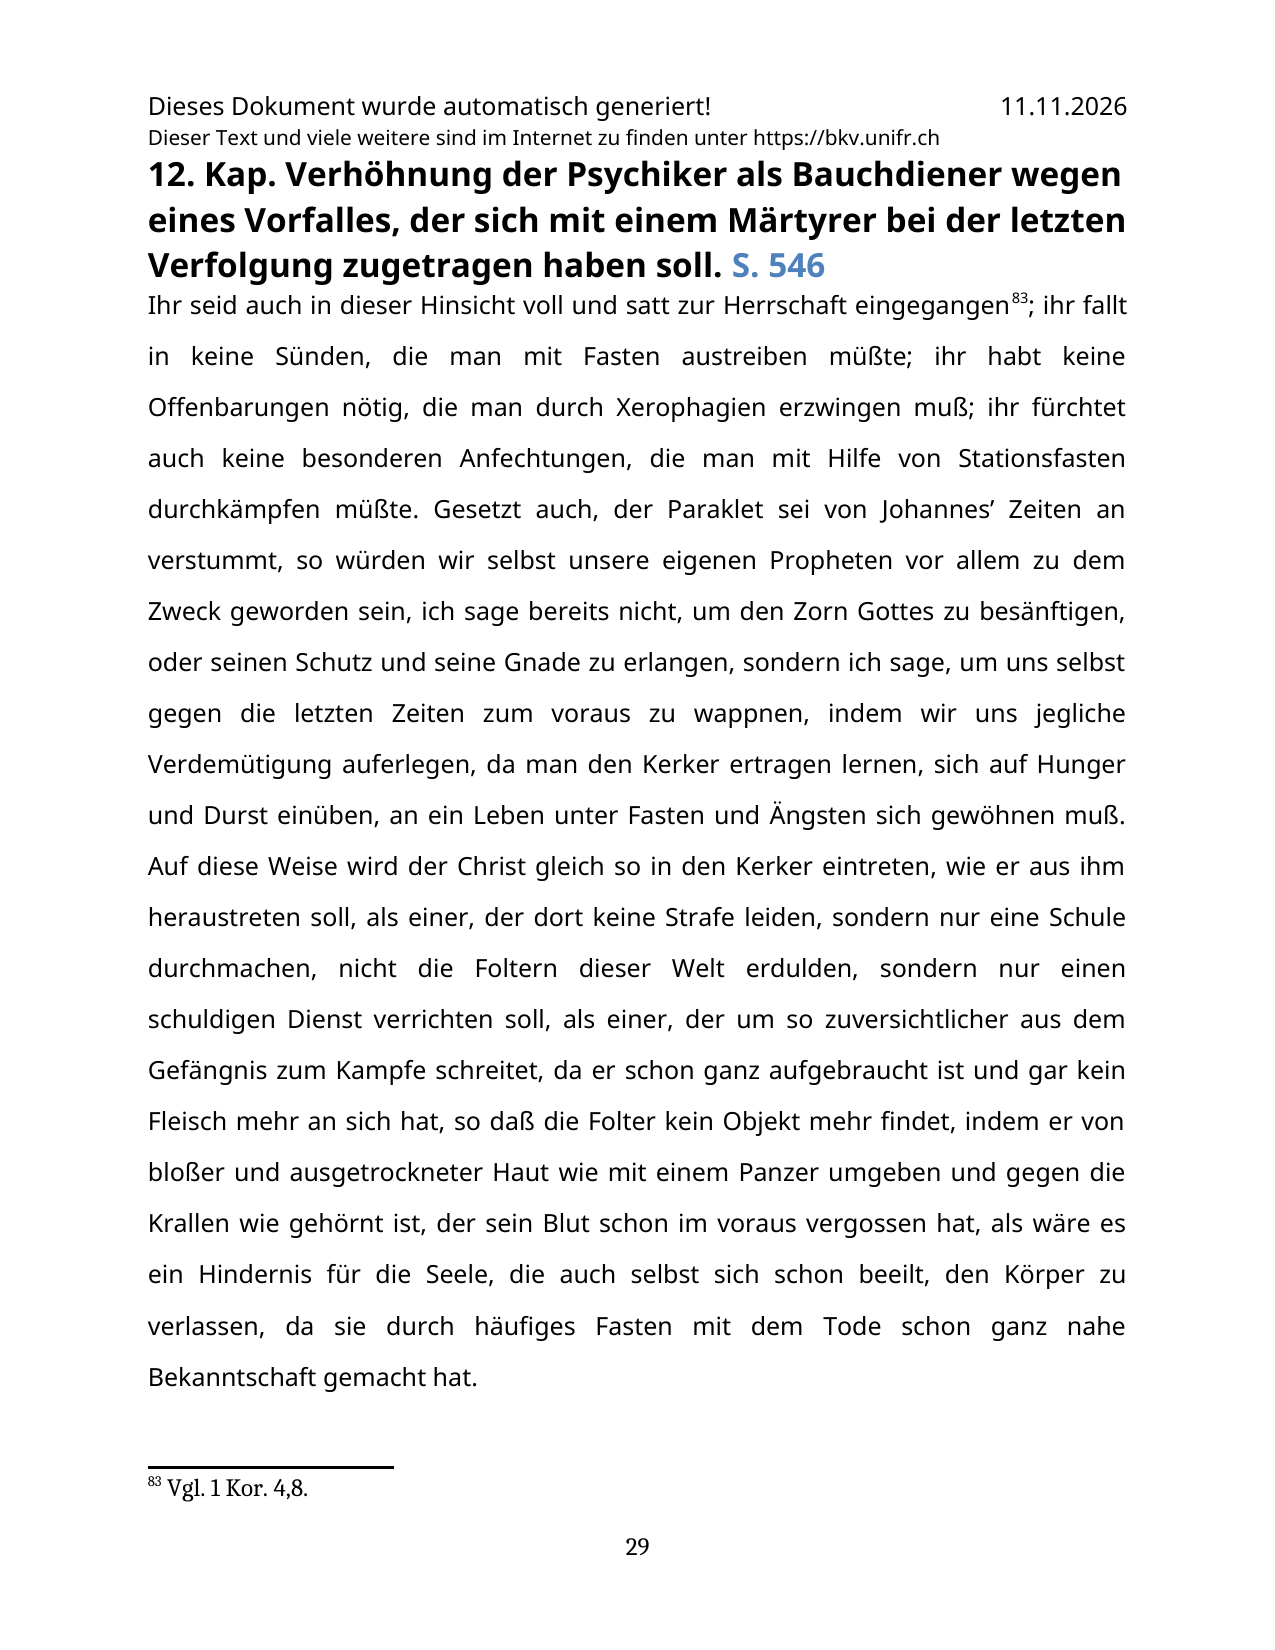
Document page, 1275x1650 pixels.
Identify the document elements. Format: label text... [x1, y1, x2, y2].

text Ihr seid auch in dieser Hinsicht voll und satt zur Herrschaft eingegangen; ihr fallt in keine Sünden, die man mit Fasten austreiben müßte; ihr habt keine Offenbarungen nötig, die man durch Xerophagien erzwingen muß; ihr fürchtet auch keine besonderen Anfechtungen, die man mit Hilfe von Stationsfasten durchkämpfen müßte. Gesetzt auch, der Paraklet sei von Johannes’ Zeiten an verstummt, so würden wir selbst unsere eigenen Propheten vor allem zu dem Zweck geworden sein, ich sage bereits nicht, um den Zorn Gottes zu besänftigen, oder seinen Schutz und seine Gnade zu erlangen, sondern ich sage, um uns selbst gegen die letzten Zeiten zum voraus zu wappnen, indem wir uns jegliche Verdemütigung auferlegen, da man den Kerker ertragen lernen, sich auf Hunger und Durst einüben, an ein Leben unter Fasten und Ängsten sich gewöhnen muß. Auf diese Weise wird der Christ gleich so in den Kerker eintreten, wie er aus ihm heraustreten soll, als einer, der dort keine Strafe leiden, sondern nur eine Schule durchmachen, nicht die Foltern dieser Welt erdulden, sondern nur einen schuldigen Dienst verrichten soll, als einer, der um so zuversichtlicher aus dem Gefängnis zum Kampfe schreitet, da er schon ganz aufgebraucht ist und gar kein Fleisch mehr an sich hat, so daß die Folter kein Objekt mehr findet, indem er von bloßer und ausgetrockneter Haut wie mit einem Panzer umgeben und gegen die Krallen wie gehörnt ist, der sein Blut schon im voraus vergossen hat, als wäre es ein Hindernis für die Seele, die auch selbst sich schon beeilt, den Körper zu verlassen, da sie durch häufiges Fasten mit dem Tode schon ganz nahe Bekanntschaft gemacht hat. [148, 287, 1127, 1393]
subtitle 12. Kap. Verhöhnung der Psychiker als Bauchdiener wegen eines Vorfalles, der sich mit einem Märtyrer bei der letzten Verfolgung zugetragen haben soll. S. 546 [148, 151, 1127, 287]
